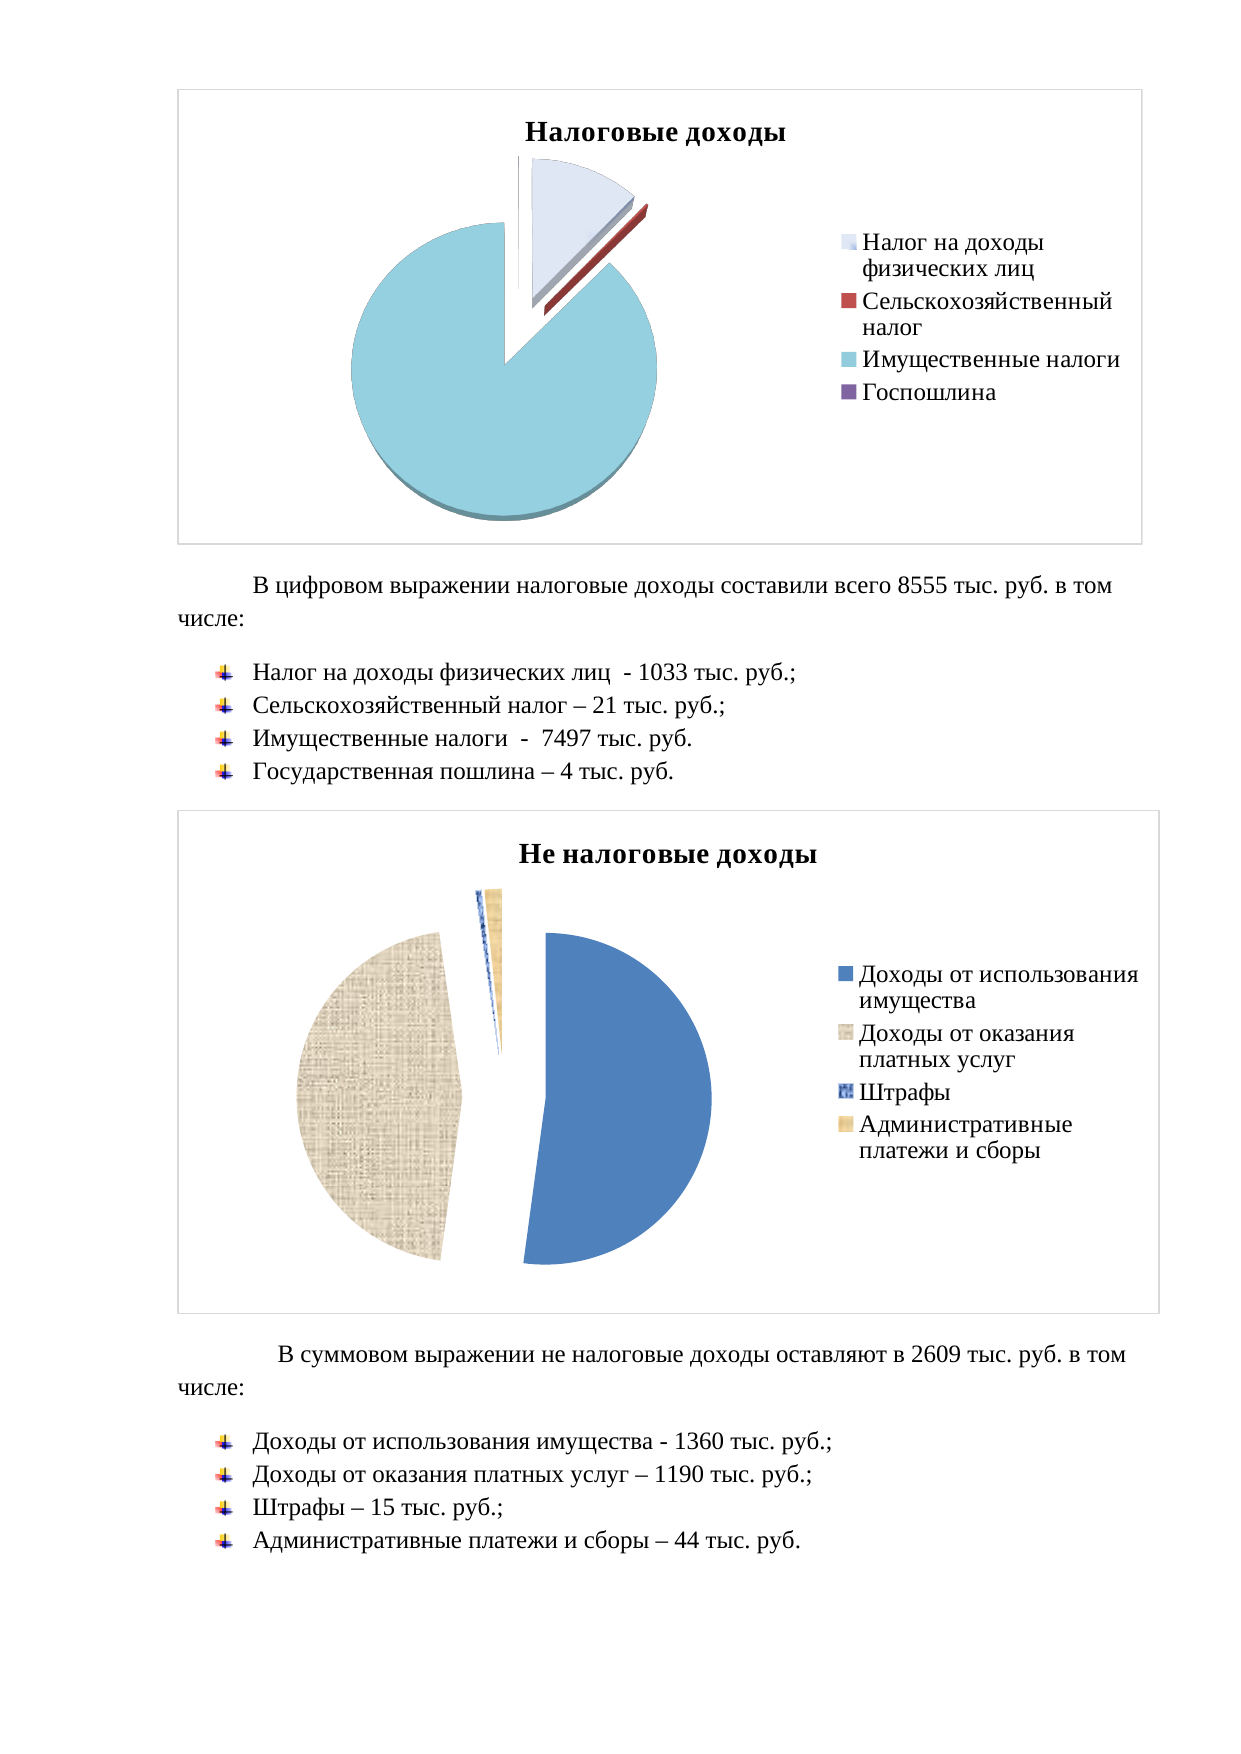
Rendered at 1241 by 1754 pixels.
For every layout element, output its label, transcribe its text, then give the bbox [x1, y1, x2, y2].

list Налог на доходы физических лиц - 1033 тыс. руб.; [215, 657, 1152, 686]
list Доходы от оказания платных услуг – 1190 тыс. руб.; [215, 1459, 1152, 1488]
list Государственная пошлина – 4 тыс. руб. [215, 756, 1152, 784]
picture [476, 891, 494, 1007]
list Имущественные налоги - 7497 тыс. руб. [215, 723, 1152, 752]
picture [215, 663, 233, 681]
picture [215, 1499, 233, 1516]
list Сельскохозяйственный налог – 21 тыс. руб.; [215, 690, 1152, 718]
text В суммовом выражении не налоговые доходы оставляют в 2609 тыс. руб. в том числе: [177, 1339, 1152, 1401]
picture [838, 1116, 854, 1132]
text В цифровом выражении налоговые доходы составили всего 8555 тыс. руб. в том числе: [177, 570, 1152, 632]
list Штрафы – 15 тыс. руб.; [215, 1492, 1152, 1521]
picture [839, 1084, 853, 1098]
picture [484, 888, 502, 1055]
picture [215, 1433, 233, 1450]
picture [215, 696, 233, 714]
list Административные платежи и сборы – 44 тыс. руб. [215, 1525, 1152, 1554]
list Доходы от использования имущества - 1360 тыс. руб.; [215, 1426, 1152, 1455]
picture [215, 762, 233, 780]
picture [215, 729, 233, 747]
picture [215, 1532, 233, 1549]
picture [296, 931, 463, 1261]
picture [215, 1466, 233, 1483]
picture [838, 1024, 854, 1040]
